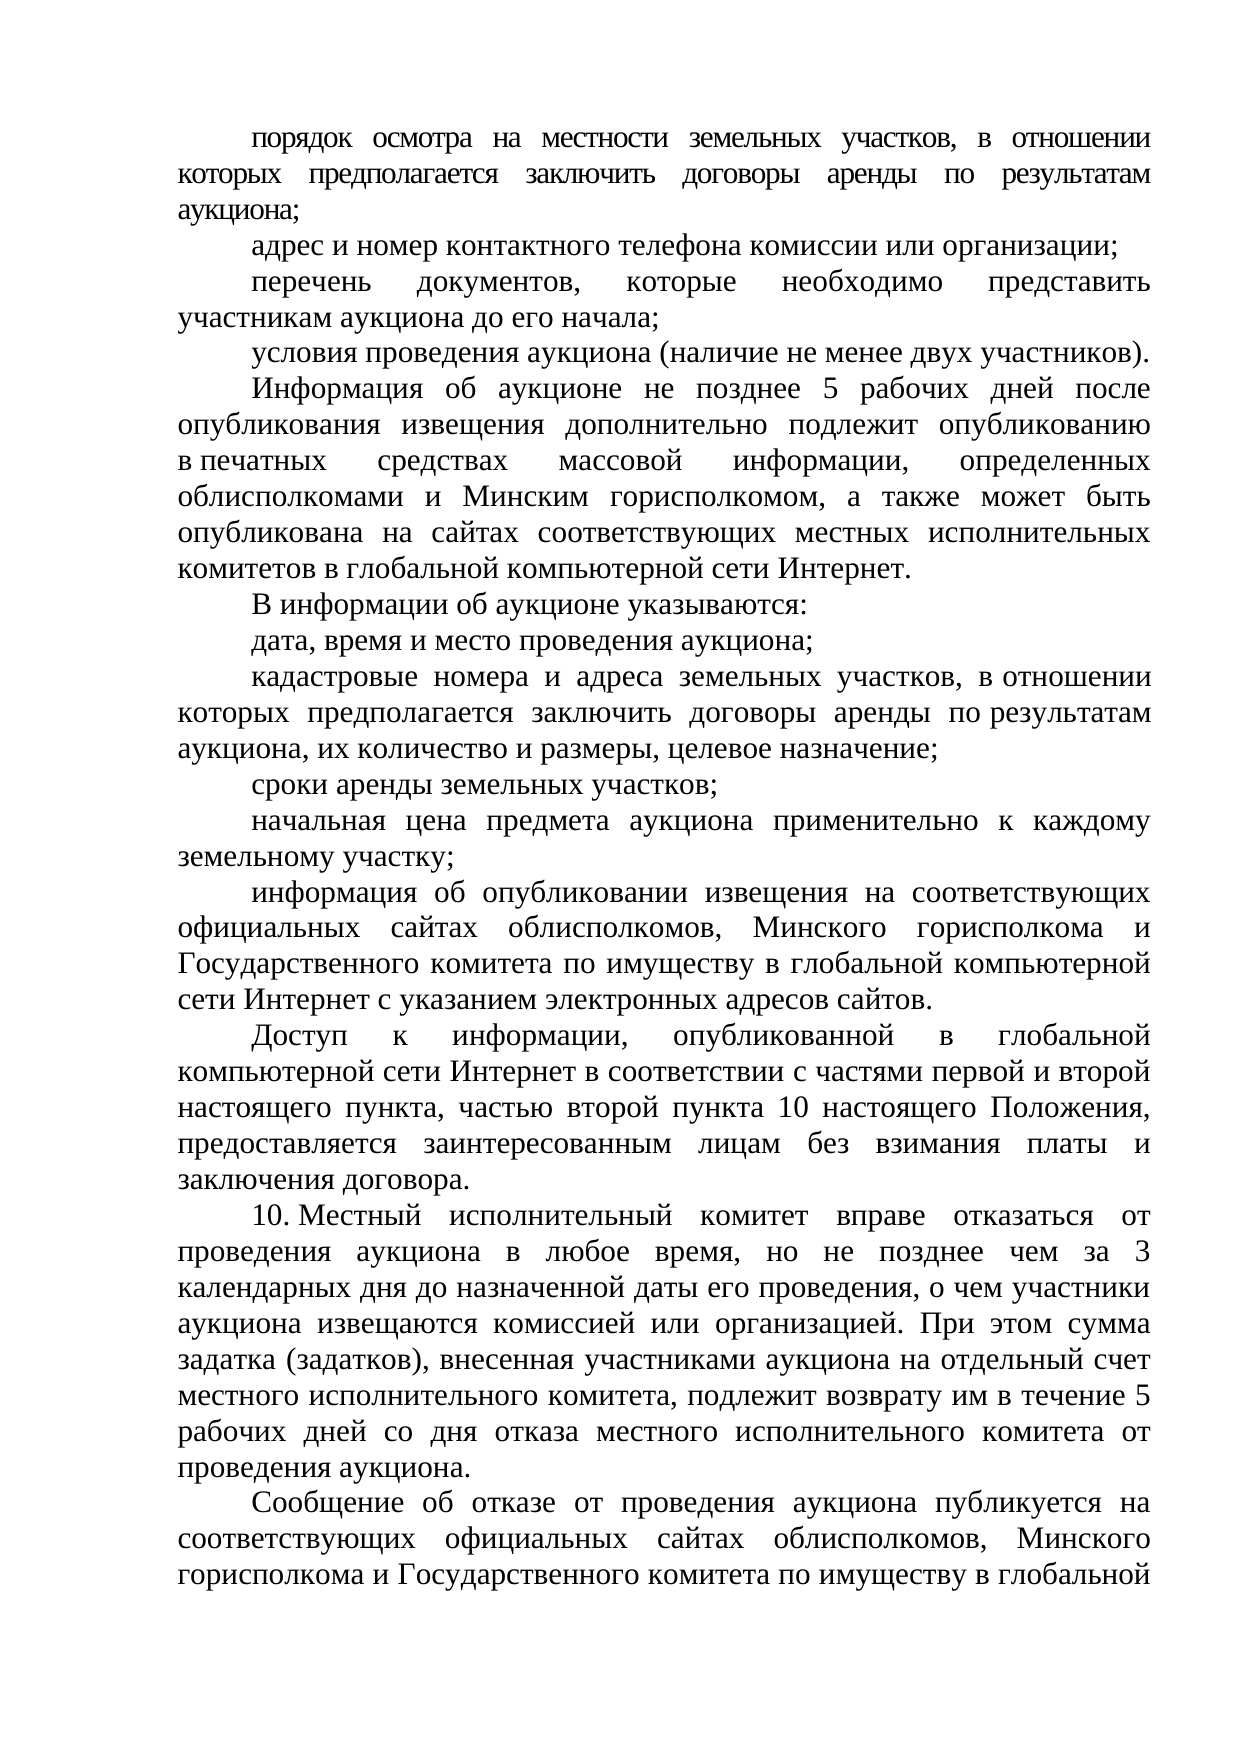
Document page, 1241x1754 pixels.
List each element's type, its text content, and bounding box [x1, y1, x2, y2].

text начальная цена предмета аукциона применительно к каждому земельному участку; [177, 801, 1152, 873]
text условия проведения аукциона (наличие не менее двух участников). [177, 334, 1152, 370]
text кадастровые номера и адреса земельных участков, в отношении которых предполагается заключить договоры аренды по результатам аукциона, их количество и размеры, целевое назначение; [177, 657, 1152, 765]
text перечень документов, которые необходимо представить участникам аукциона до его начала; [177, 262, 1152, 334]
text адрес и номер контактного телефона комиссии или организации; [177, 226, 1152, 262]
text Информация об аукционе не позднее 5 рабочих дней после опубликования извещения дополнительно подлежит опубликованию в печатных средствах массовой информации, определенных облисполкомами и Минским горисполкомом, а также может быть опубликована на сайтах соответствующих местных исполнительных комитетов в глобальной компьютерной сети Интернет. [177, 370, 1152, 585]
text 10. Местный исполнительный комитет вправе отказаться от проведения аукциона в любое время, но не позднее чем за 3 календарных дня до назначенной даты его проведения, о чем участники аукциона извещаются комиссией или организацией. При этом сумма задатка (задатков), внесенная участниками аукциона на отдельный счет местного исполнительного комитета, подлежит возврату им в течение 5 рабочих дней со дня отказа местного исполнительного комитета от проведения аукциона. [177, 1196, 1152, 1484]
text В информации об аукционе указываются: [177, 585, 1152, 621]
text Доступ к информации, опубликованной в глобальной компьютерной сети Интернет в соответствии с частями первой и второй настоящего пункта, частью второй пункта 10 настоящего Положения, предоставляется заинтересованным лицам без взимания платы и заключения договора. [177, 1017, 1152, 1196]
text информация об опубликовании извещения на соответствующих официальных сайтах облисполкомов, Минского горисполкома и Государственного комитета по имуществу в глобальной компьютерной сети Интернет с указанием электронных адресов сайтов. [177, 873, 1152, 1017]
text порядок осмотра на местности земельных участков, в отношении которых предполагается заключить договоры аренды по результатам аукциона; [177, 118, 1152, 226]
text дата, время и место проведения аукциона; [177, 621, 1152, 657]
text сроки аренды земельных участков; [177, 765, 1152, 801]
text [177, 1484, 1152, 1592]
